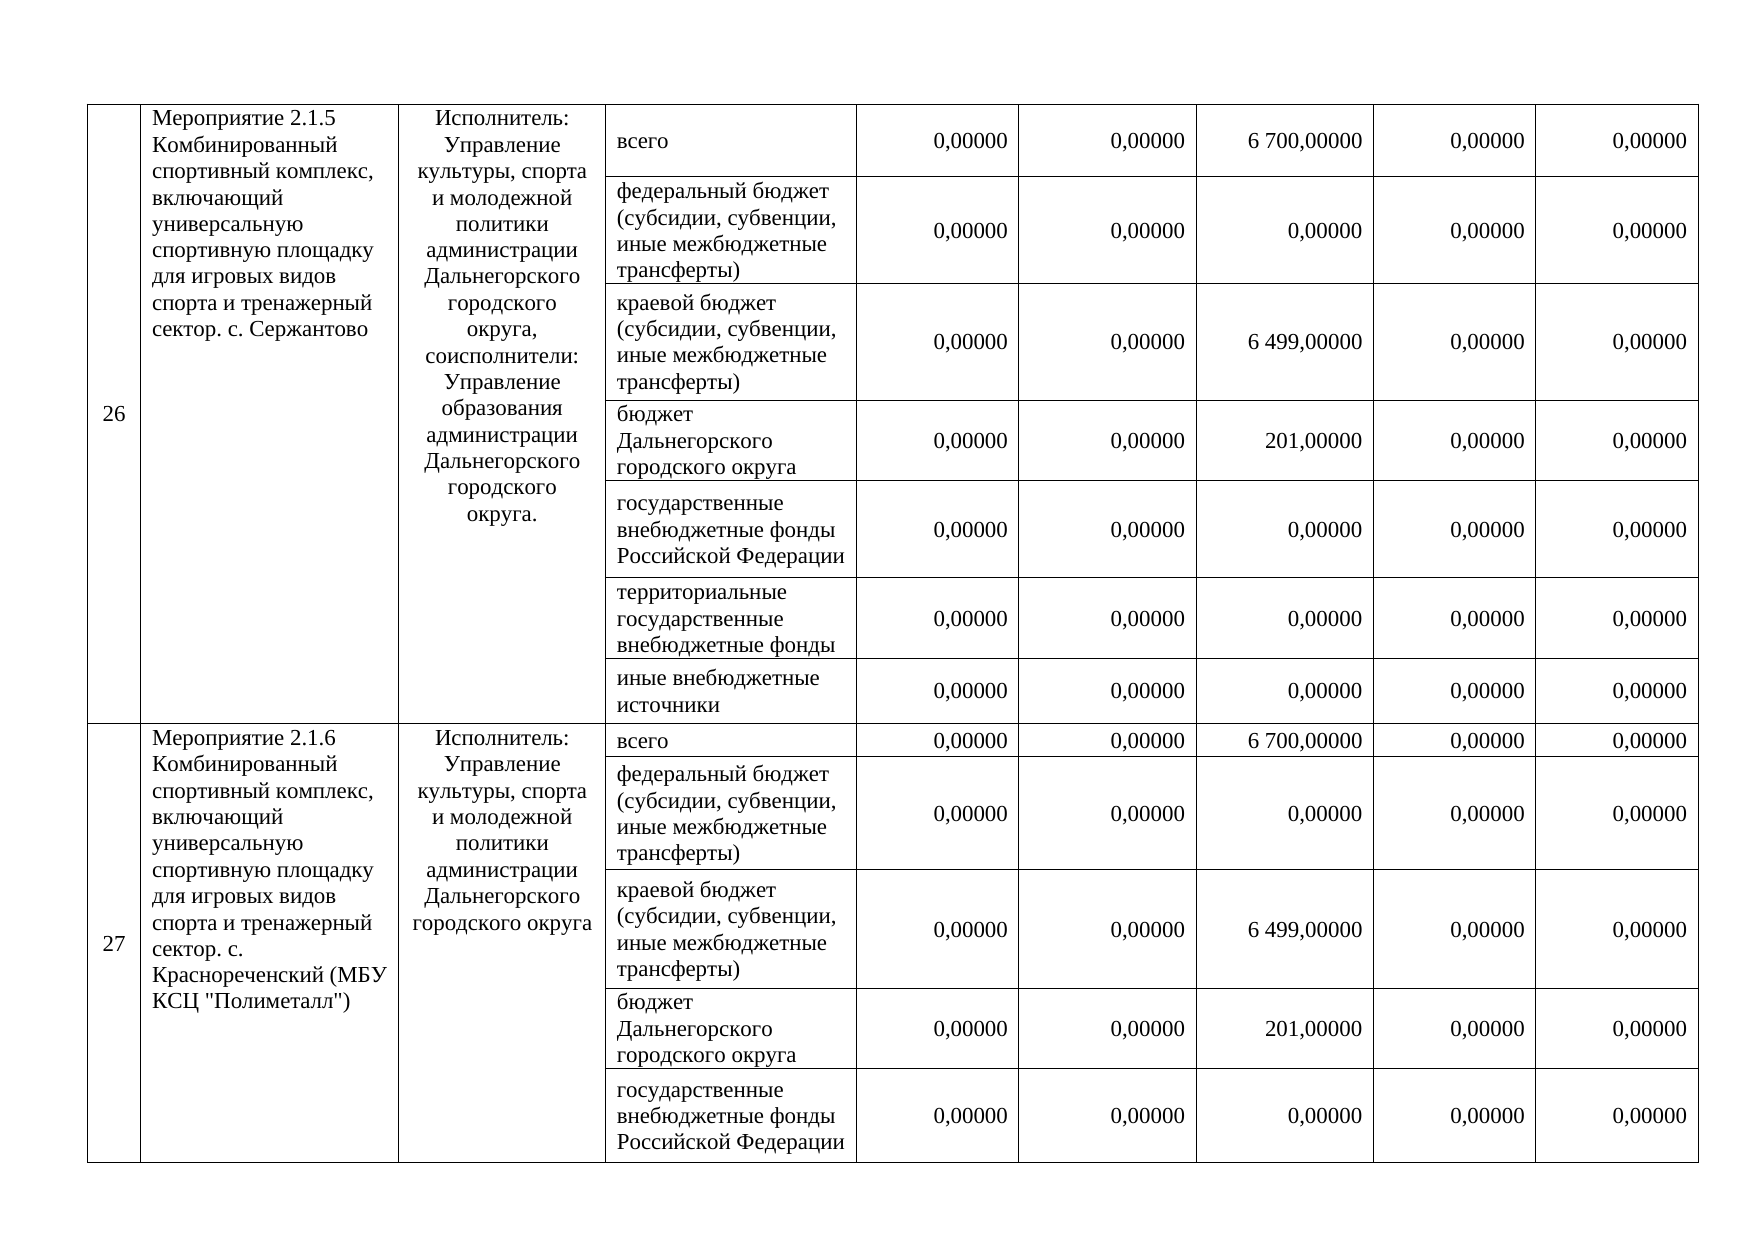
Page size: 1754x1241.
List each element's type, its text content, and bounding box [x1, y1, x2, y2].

table_cell 0,00000 [857, 284, 1018, 399]
table_cell 0,00000 [1197, 659, 1373, 723]
table_cell 0,00000 [1374, 724, 1535, 756]
table_cell 0,00000 [857, 1069, 1018, 1162]
table_cell 0,00000 [857, 578, 1018, 657]
table_cell 0,00000 [1019, 1069, 1196, 1162]
table_cell 0,00000 [1536, 401, 1698, 479]
table_cell 0,00000 [1536, 578, 1698, 657]
table_cell 0,00000 [1536, 724, 1698, 756]
table_cell 6 700,00000 [1197, 105, 1373, 176]
table_cell 0,00000 [857, 757, 1018, 869]
table_cell 0,00000 [1536, 177, 1698, 283]
table_cell 27 [88, 724, 140, 1162]
table_cell 0,00000 [857, 989, 1018, 1067]
table_cell 0,00000 [1536, 1069, 1698, 1162]
table_cell территориальные государственные внебюджетные фонды [606, 578, 856, 657]
table_cell 0,00000 [1536, 659, 1698, 723]
table_cell бюджет Дальнегорского городского округа [606, 401, 856, 479]
table_cell краевой бюджет (субсидии, субвенции, иные межбюджетные трансферты) [606, 284, 856, 399]
table_cell 0,00000 [1197, 1069, 1373, 1162]
table_cell 6 499,00000 [1197, 870, 1373, 987]
table_cell Исполнитель: Управление культуры, спорта и молодежной политики администрации Дальнегорского городского округа [399, 724, 605, 1162]
table_cell 0,00000 [1374, 1069, 1535, 1162]
table_cell иные внебюджетные источники [606, 659, 856, 723]
table_cell 0,00000 [1019, 989, 1196, 1067]
table_cell 0,00000 [857, 481, 1018, 577]
table_cell 0,00000 [1374, 659, 1535, 723]
table_cell 0,00000 [857, 659, 1018, 723]
table_cell 0,00000 [1019, 177, 1196, 283]
table_cell 0,00000 [1197, 578, 1373, 657]
table_cell 0,00000 [857, 105, 1018, 176]
table_cell 26 [88, 105, 140, 723]
table_cell 0,00000 [1019, 401, 1196, 479]
table_cell 0,00000 [1536, 481, 1698, 577]
table_cell 0,00000 [1019, 659, 1196, 723]
table_cell 0,00000 [1019, 578, 1196, 657]
table_cell 0,00000 [1374, 177, 1535, 283]
table_cell 0,00000 [1374, 989, 1535, 1067]
table_cell 0,00000 [857, 870, 1018, 987]
table_cell 0,00000 [1019, 105, 1196, 176]
table_cell бюджет Дальнегорского городского округа [606, 989, 856, 1067]
table_cell 0,00000 [857, 401, 1018, 479]
table_cell 0,00000 [1019, 284, 1196, 399]
table_cell 0,00000 [1019, 724, 1196, 756]
table_cell государственные внебюджетные фонды Российской Федерации [606, 481, 856, 577]
table_cell 0,00000 [1197, 757, 1373, 869]
table_cell 0,00000 [1019, 481, 1196, 577]
table_cell 0,00000 [1019, 870, 1196, 987]
table_cell 0,00000 [1374, 578, 1535, 657]
table_cell федеральный бюджет (субсидии, субвенции, иные межбюджетные трансферты) [606, 177, 856, 283]
table_cell краевой бюджет (субсидии, субвенции, иные межбюджетные трансферты) [606, 870, 856, 987]
table_cell 0,00000 [1374, 284, 1535, 399]
table_cell государственные внебюджетные фонды Российской Федерации [606, 1069, 856, 1162]
table_cell 0,00000 [1536, 989, 1698, 1067]
table_cell всего [606, 105, 856, 176]
table_cell 0,00000 [1197, 481, 1373, 577]
table_cell 0,00000 [1197, 177, 1373, 283]
table_cell 0,00000 [857, 724, 1018, 756]
table_cell 0,00000 [1374, 105, 1535, 176]
table_cell 201,00000 [1197, 401, 1373, 479]
table_cell 0,00000 [1536, 105, 1698, 176]
table_cell всего [606, 724, 856, 756]
table_cell 0,00000 [1536, 757, 1698, 869]
table_cell 6 499,00000 [1197, 284, 1373, 399]
table_cell 201,00000 [1197, 989, 1373, 1067]
table_cell 0,00000 [1536, 870, 1698, 987]
table_cell 0,00000 [1374, 870, 1535, 987]
table_cell 0,00000 [857, 177, 1018, 283]
table_cell 0,00000 [1374, 757, 1535, 869]
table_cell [399, 105, 605, 723]
table_cell 0,00000 [1019, 757, 1196, 869]
table_cell 6 700,00000 [1197, 724, 1373, 756]
table_cell 0,00000 [1536, 284, 1698, 399]
table_cell федеральный бюджет (субсидии, субвенции, иные межбюджетные трансферты) [606, 757, 856, 869]
table_cell Мероприятие 2.1.6 Комбинированный спортивный комплекс, включающий универсальную спортивную площадку для игровых видов спорта и тренажерный сектор. с. Краснореченский (МБУ КСЦ "Полиметалл") [141, 724, 398, 1162]
table_cell 0,00000 [1374, 401, 1535, 479]
table_cell 0,00000 [1374, 481, 1535, 577]
table_cell Мероприятие 2.1.5 Комбинированный спортивный комплекс, включающий универсальную спортивную площадку для игровых видов спорта и тренажерный сектор. с. Сержантово [141, 105, 398, 723]
